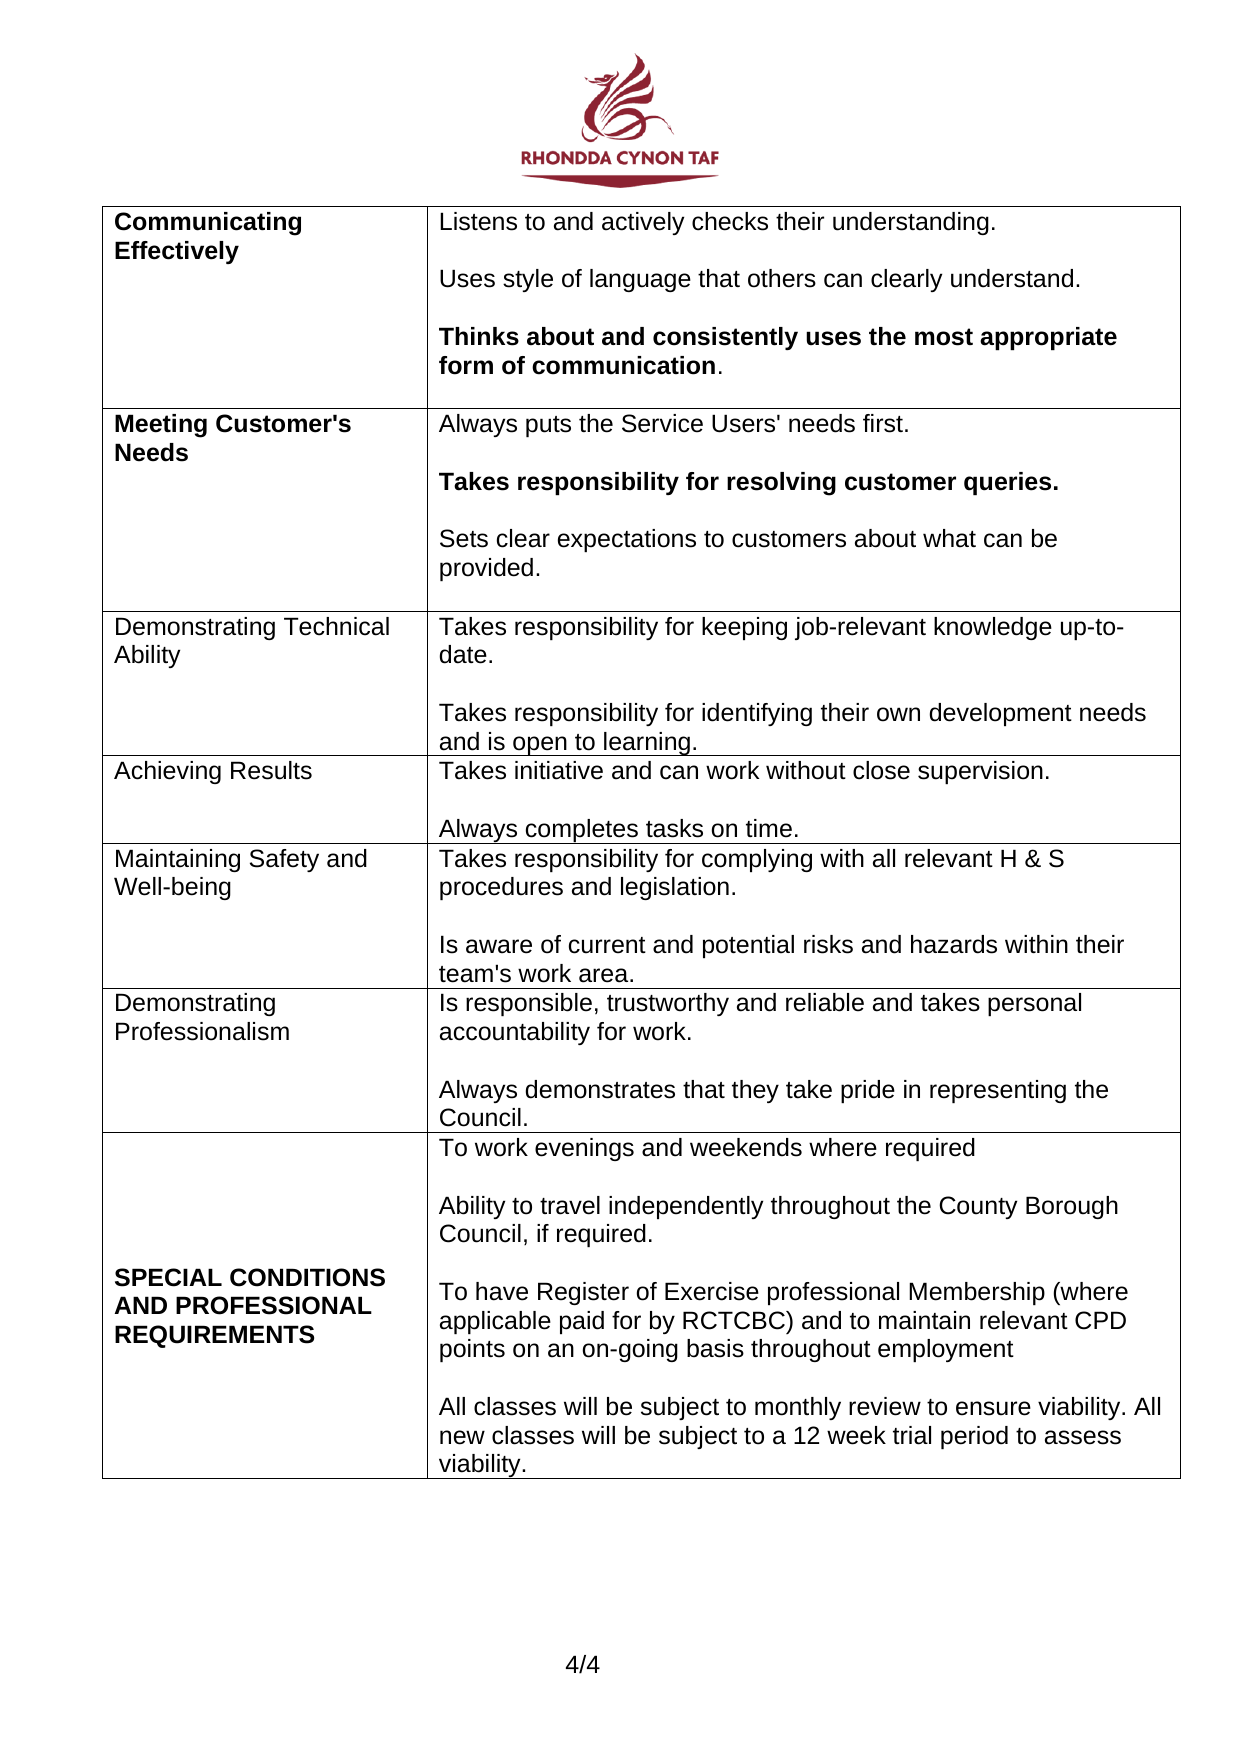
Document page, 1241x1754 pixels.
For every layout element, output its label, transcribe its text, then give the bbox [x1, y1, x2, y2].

table_cell Listens to and actively checks their understanding. Uses style of language that others can clearly understand. Thinks about and consistently uses the most appropriate form of communication. [428, 207, 1180, 408]
table_cell Demonstrating Technical Ability [103, 612, 427, 755]
table_cell Takes responsibility for complying with all relevant H & S procedures and legislation. Is aware of current and potential risks and hazards within their team's work area. [428, 844, 1180, 987]
table_cell To work evenings and weekends where required Ability to travel independently throughout the County Borough Council, if required. To have Register of Exercise professional Membership (where applicable paid for by RCTCBC) and to maintain relevant CPD points on an on-going basis throughout employment All classes will be subject to monthly review to ensure viability. All new classes will be subject to a 12 week trial period to assess viability. [428, 1133, 1180, 1478]
table_cell Demonstrating Professionalism [103, 989, 427, 1132]
table_cell Always puts the Service Users' needs first. Takes responsibility for resolving customer queries. Sets clear expectations to customers about what can be provided. [428, 409, 1180, 611]
table_cell Is responsible, trustworthy and reliable and takes personal accountability for work. Always demonstrates that they take pride in representing the Council. [428, 989, 1180, 1132]
table_cell Maintaining Safety and Well-being [103, 844, 427, 987]
table_cell SPECIAL CONDITIONS AND PROFESSIONAL REQUIREMENTS [103, 1133, 427, 1478]
table_cell Takes responsibility for keeping job-relevant knowledge up-to-date. Takes responsibility for identifying their own development needs and is open to learning. [428, 612, 1180, 755]
table_cell Meeting Customer's Needs [103, 409, 427, 611]
table_cell Communicating Effectively [103, 207, 427, 408]
picture [521, 53, 719, 188]
table_cell Takes initiative and can work without close supervision. Always completes tasks on time. [428, 756, 1180, 843]
table_cell Achieving Results [103, 756, 427, 843]
